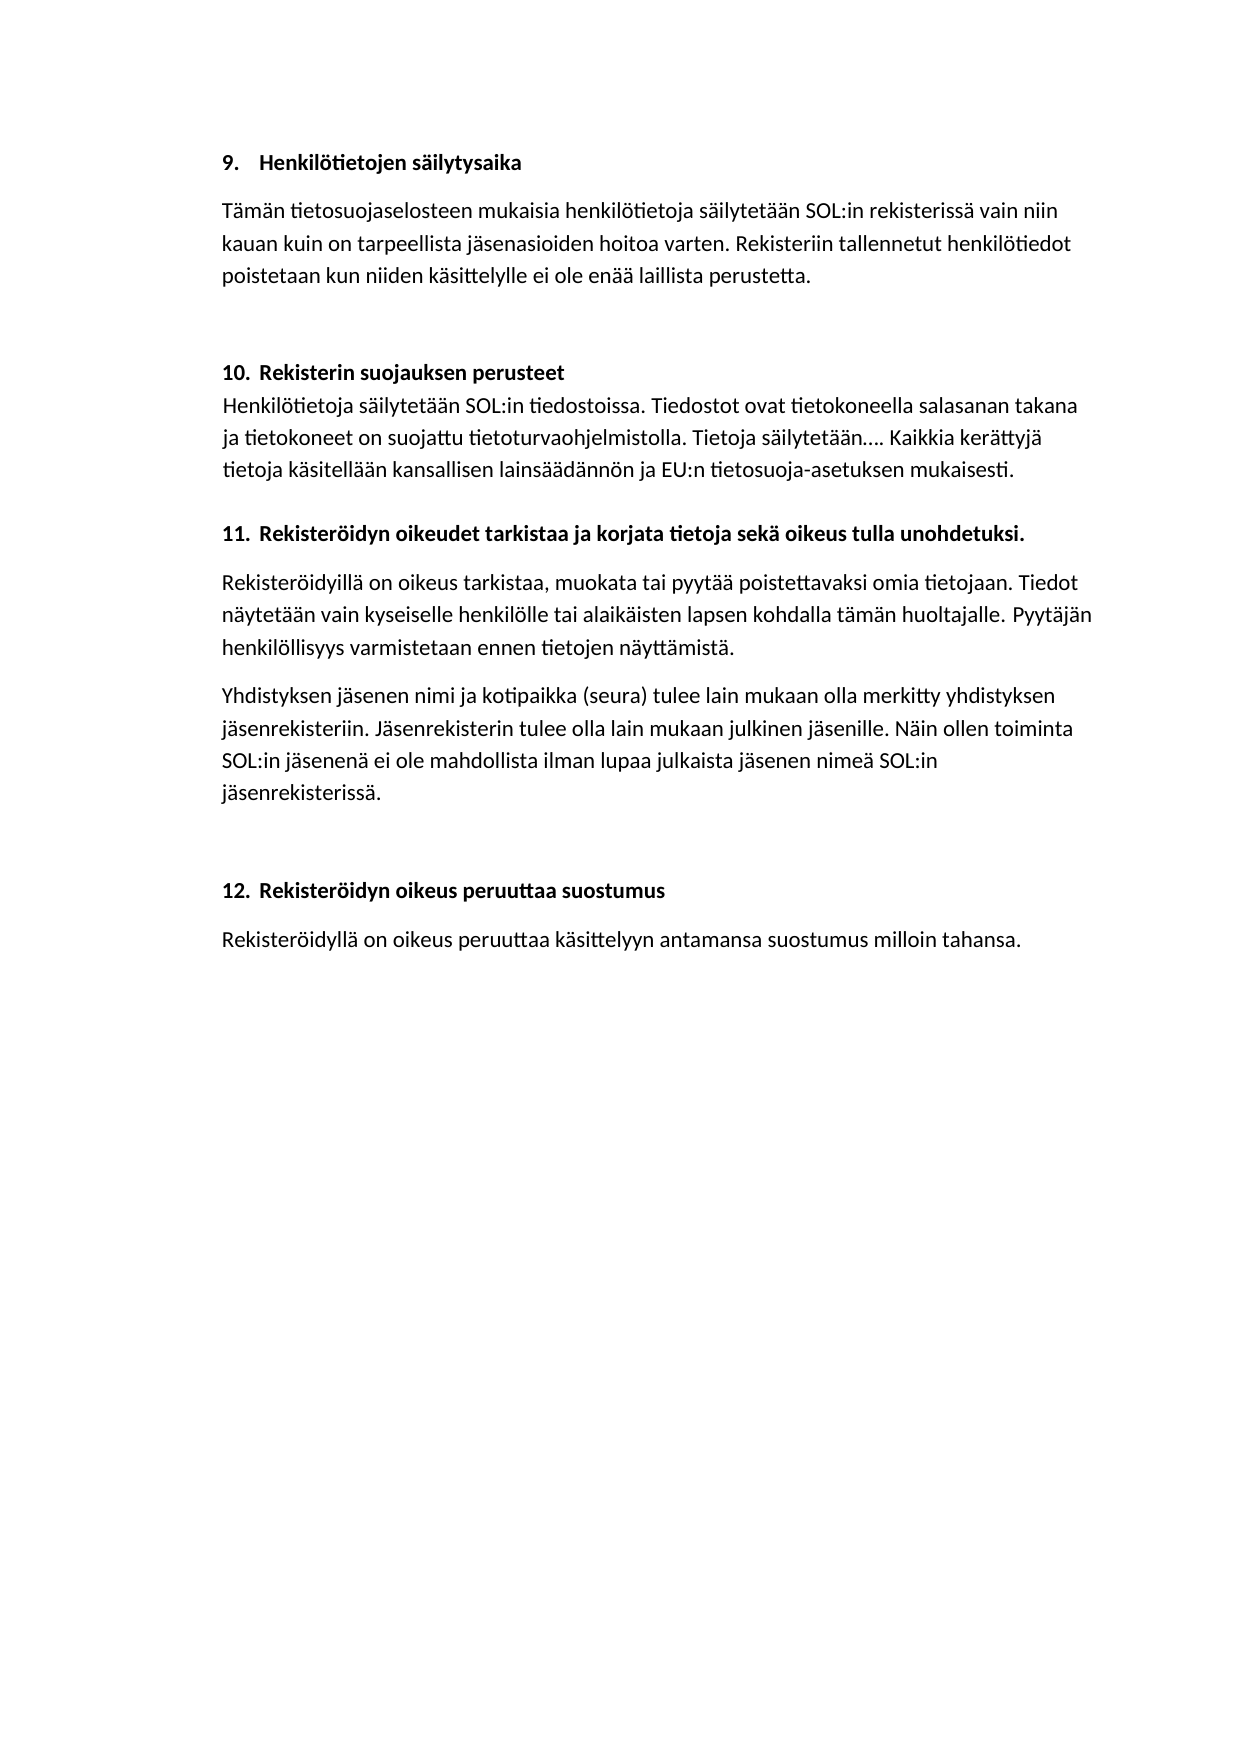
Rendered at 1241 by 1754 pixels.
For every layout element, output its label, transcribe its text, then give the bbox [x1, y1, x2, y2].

text Yhdistyksen jäsenen nimi ja kotipaikka (seura) tulee lain mukaan olla merkitty yhdistyksen jäsenrekisteriin. Jäsenrekisterin tulee olla lain mukaan julkinen jäsenille. Näin ollen toiminta SOL:in jäsenenä ei ole mahdollista ilman lupaa julkaista jäsenen nimeä SOL:in jäsenrekisterissä. [222, 682, 1093, 806]
list Rekisteröidyn oikeudet tarkistaa ja korjata tietoja sekä oikeus tulla unohdetuksi. [222, 519, 1093, 547]
list Rekisterin suojauksen perusteet [222, 358, 1093, 387]
list Henkilötietoja säilytetään SOL:in tiedostoissa. Tiedostot ovat tietokoneella salasanan takana ja tietokoneet on suojattu tietoturvaohjelmistolla. Tietoja säilytetään…. Kaikkia kerättyjä tietoja käsitellään kansallisen lainsäädännön ja EU:n tietosuoja-asetuksen mukaisesti. [223, 391, 1093, 483]
list Rekisteröidyn oikeus peruuttaa suostumus [222, 876, 1093, 904]
text Rekisteröidyllä on oikeus peruuttaa käsittelyyn antamansa suostumus milloin tahansa. [222, 925, 1093, 953]
text Tämän tietosuojaselosteen mukaisia henkilötietoja säilytetään SOL:in rekisterissä vain niin kauan kuin on tarpeellista jäsenasioiden hoitoa varten. Rekisteriin tallennetut henkilötiedot poistetaan kun niiden käsittelylle ei ole enää laillista perustetta. [222, 196, 1093, 289]
list Henkilötietojen säilytysaika [222, 148, 1093, 176]
text Rekisteröidyillä on oikeus tarkistaa, muokata tai pyytää poistettavaksi omia tietojaan. Tiedot näytetään vain kyseiselle henkilölle tai alaikäisten lapsen kohdalla tämän huoltajalle. Pyytäjän henkilöllisyys varmistetaan ennen tietojen näyttämistä. [222, 568, 1093, 661]
